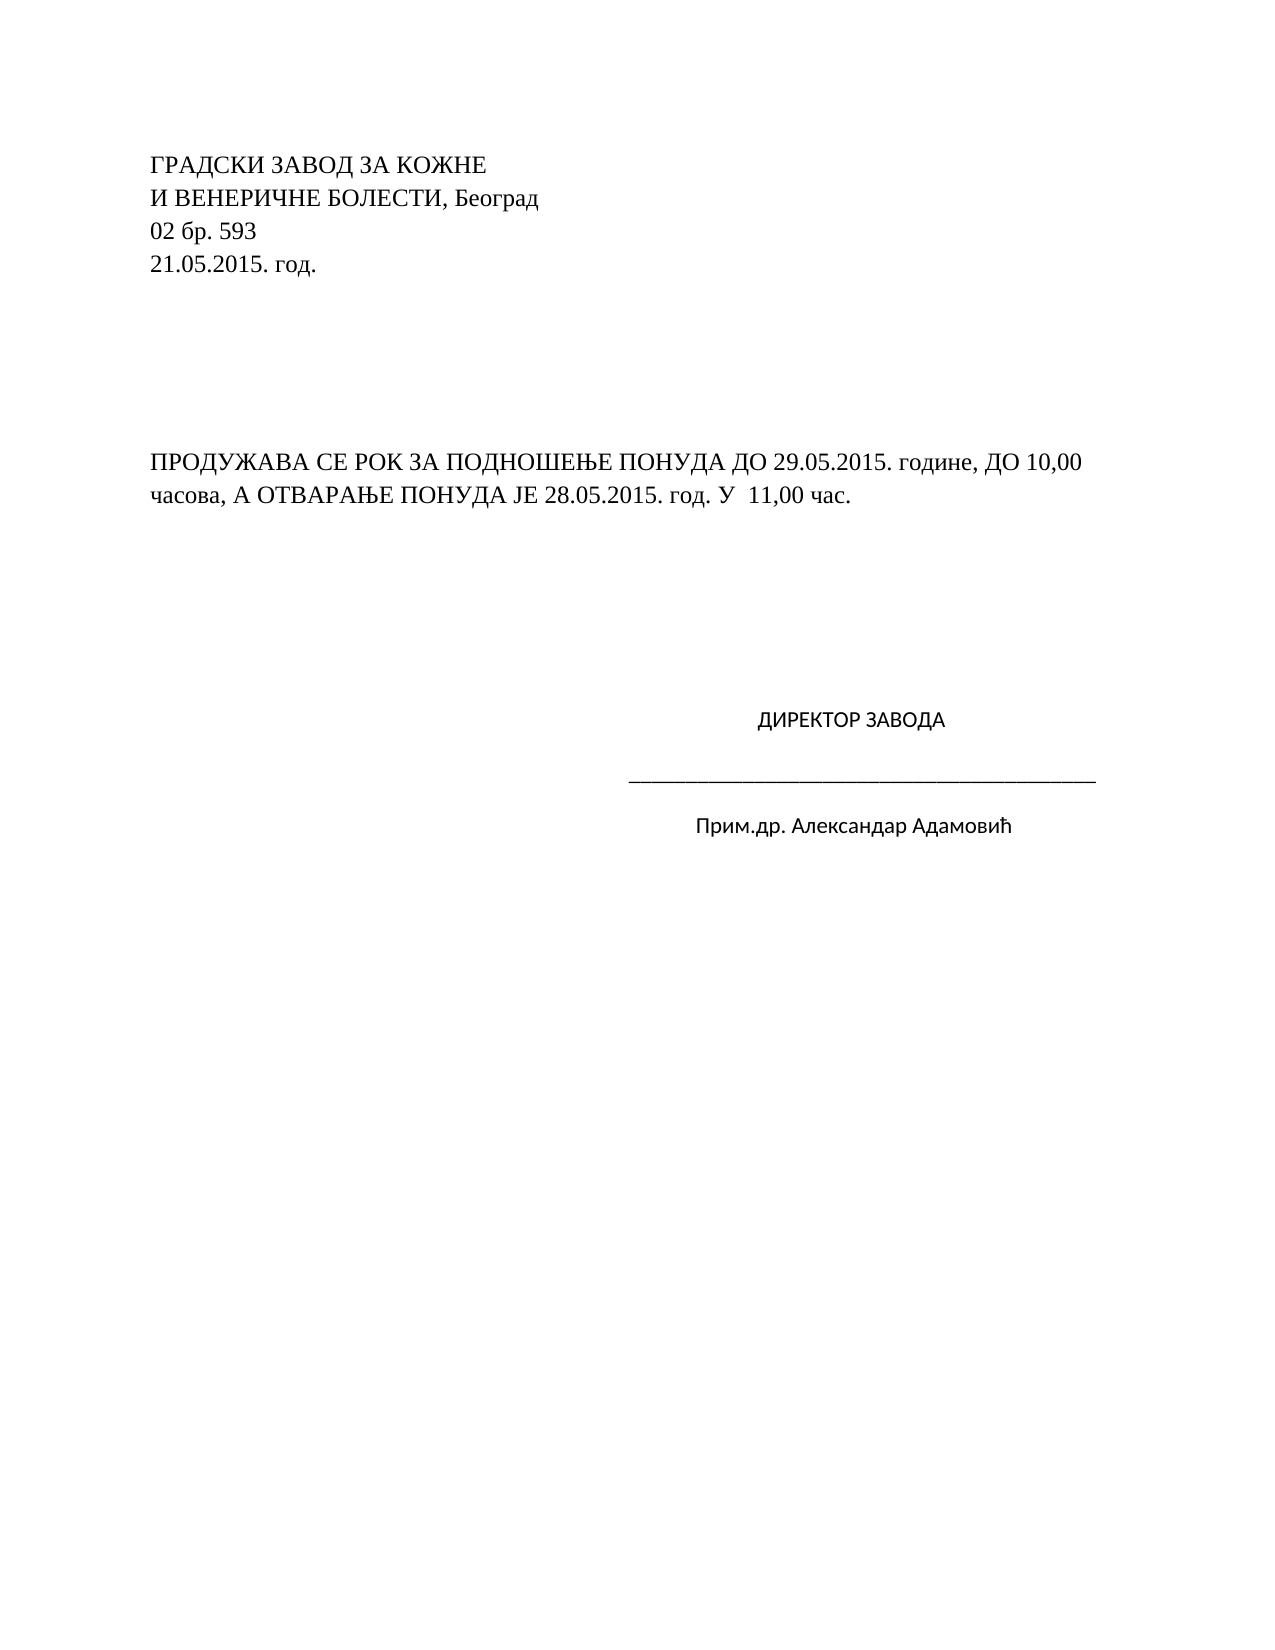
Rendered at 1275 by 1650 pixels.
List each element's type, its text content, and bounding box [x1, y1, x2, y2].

text 02 бр. 593 [150, 216, 1125, 245]
text И ВЕНЕРИЧНЕ БОЛЕСТИ, Београд [150, 183, 1125, 212]
text ПРОДУЖАВА СЕ РОК ЗА ПОДНОШЕЊЕ ПОНУДА ДО 29.05.2015. године, ДО 10,00 часова, А ОТВАРАЊЕ ПОНУДА ЈЕ 28.05.2015. год. У 11,00 час. [150, 447, 1125, 509]
text Прим.др. Александар Адамовић [150, 811, 1125, 839]
text _________________________________________ [150, 758, 1125, 786]
text 21.05.2015. год. [150, 249, 1125, 278]
text ДИРЕКТОР ЗАВОДА [150, 705, 1125, 733]
text ГРАДСКИ ЗАВОД ЗА КОЖНЕ [150, 150, 1125, 179]
